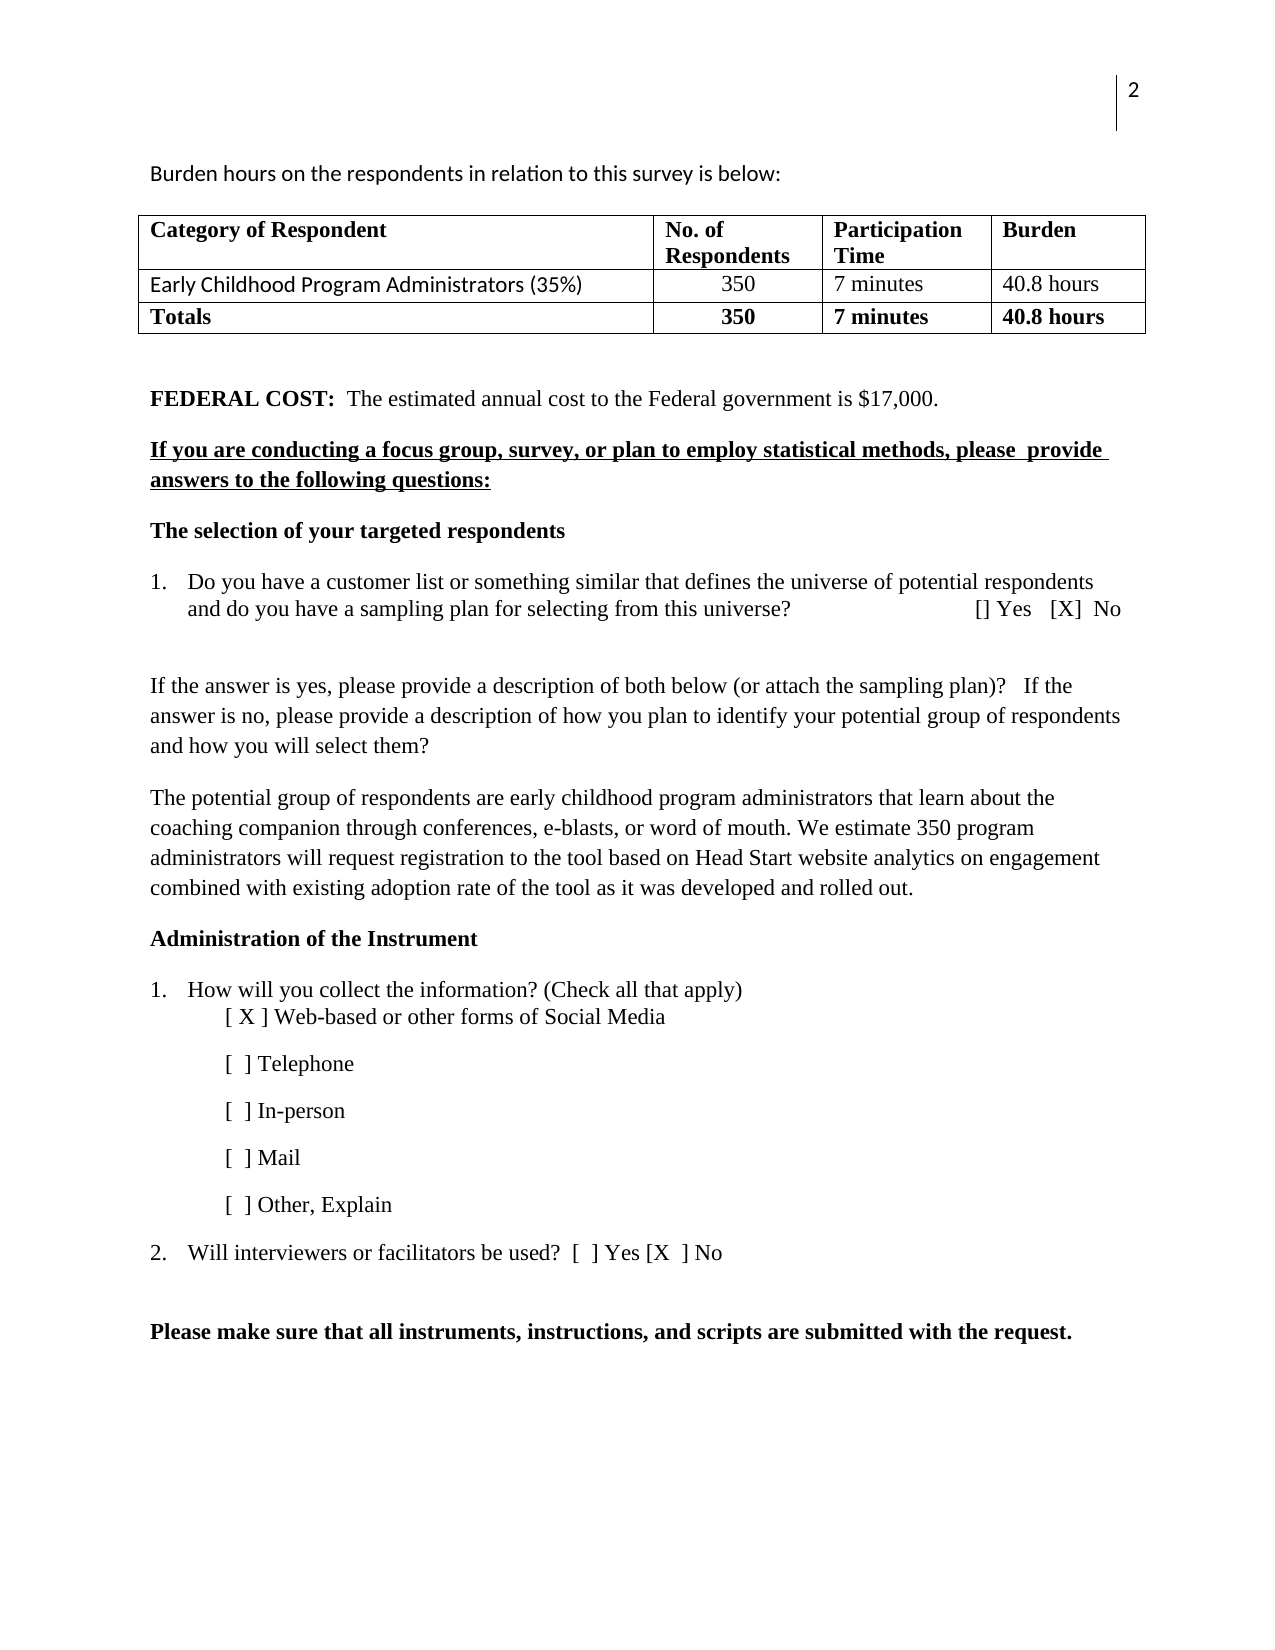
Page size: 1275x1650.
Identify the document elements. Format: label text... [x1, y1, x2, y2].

text Please make sure that all instruments, instructions, and scripts are submitted with the request. [150, 1318, 1125, 1344]
text The potential group of respondents are early childhood program administrators that learn about the coaching companion through conferences, e-blasts, or word of mouth. We estimate 350 program administrators will request registration to the tool based on Head Start website analytics on engagement combined with existing adoption rate of the tool as it was developed and rolled out. [150, 784, 1125, 901]
text Administration of the Instrument [150, 925, 1125, 952]
text [ ] In-person [225, 1097, 1125, 1123]
text [ X ] Web-based or other forms of Social Media [225, 1003, 1125, 1029]
table_header Burden [992, 216, 1145, 269]
list How will you collect the information? (Check all that apply) [150, 976, 1125, 1003]
text [ ] Other, Explain [225, 1191, 1125, 1218]
list Do you have a customer list or something similar that defines the universe of potential respondents and do you have a sampling plan for selecting from this universe? [] Yes [X] No [150, 568, 1125, 621]
table_cell 40.8 hours [992, 270, 1145, 302]
table_cell 7 minutes [823, 270, 991, 302]
text If the answer is yes, please provide a description of both below (or attach the sampling plan)? If the answer is no, please provide a description of how you plan to identify your potential group of respondents and how you will select them? [150, 672, 1125, 759]
text FEDERAL COST: The estimated annual cost to the Federal government is $17,000. [150, 385, 1125, 411]
text [ ] Telephone [225, 1050, 1125, 1076]
table_header Participation Time [823, 216, 991, 269]
table_header Category of Respondent [139, 216, 653, 269]
table_cell Early Childhood Program Administrators (35%) [139, 270, 653, 302]
text The selection of your targeted respondents [150, 517, 1125, 544]
table_cell 350 [654, 270, 822, 302]
table_header No. of Respondents [654, 216, 822, 269]
table_cell 40.8 hours [992, 303, 1145, 333]
table_cell Totals [139, 303, 653, 333]
text Burden hours on the respondents in relation to this survey is below: [150, 159, 1125, 187]
table_cell 7 minutes [823, 303, 991, 333]
table_cell 350 [654, 303, 822, 333]
list Will interviewers or facilitators be used? [ ] Yes [X ] No [150, 1239, 1125, 1265]
text If you are conducting a focus group, survey, or plan to employ statistical methods, please provide answers to the following questions: [150, 436, 1125, 493]
text [ ] Mail [225, 1144, 1125, 1171]
